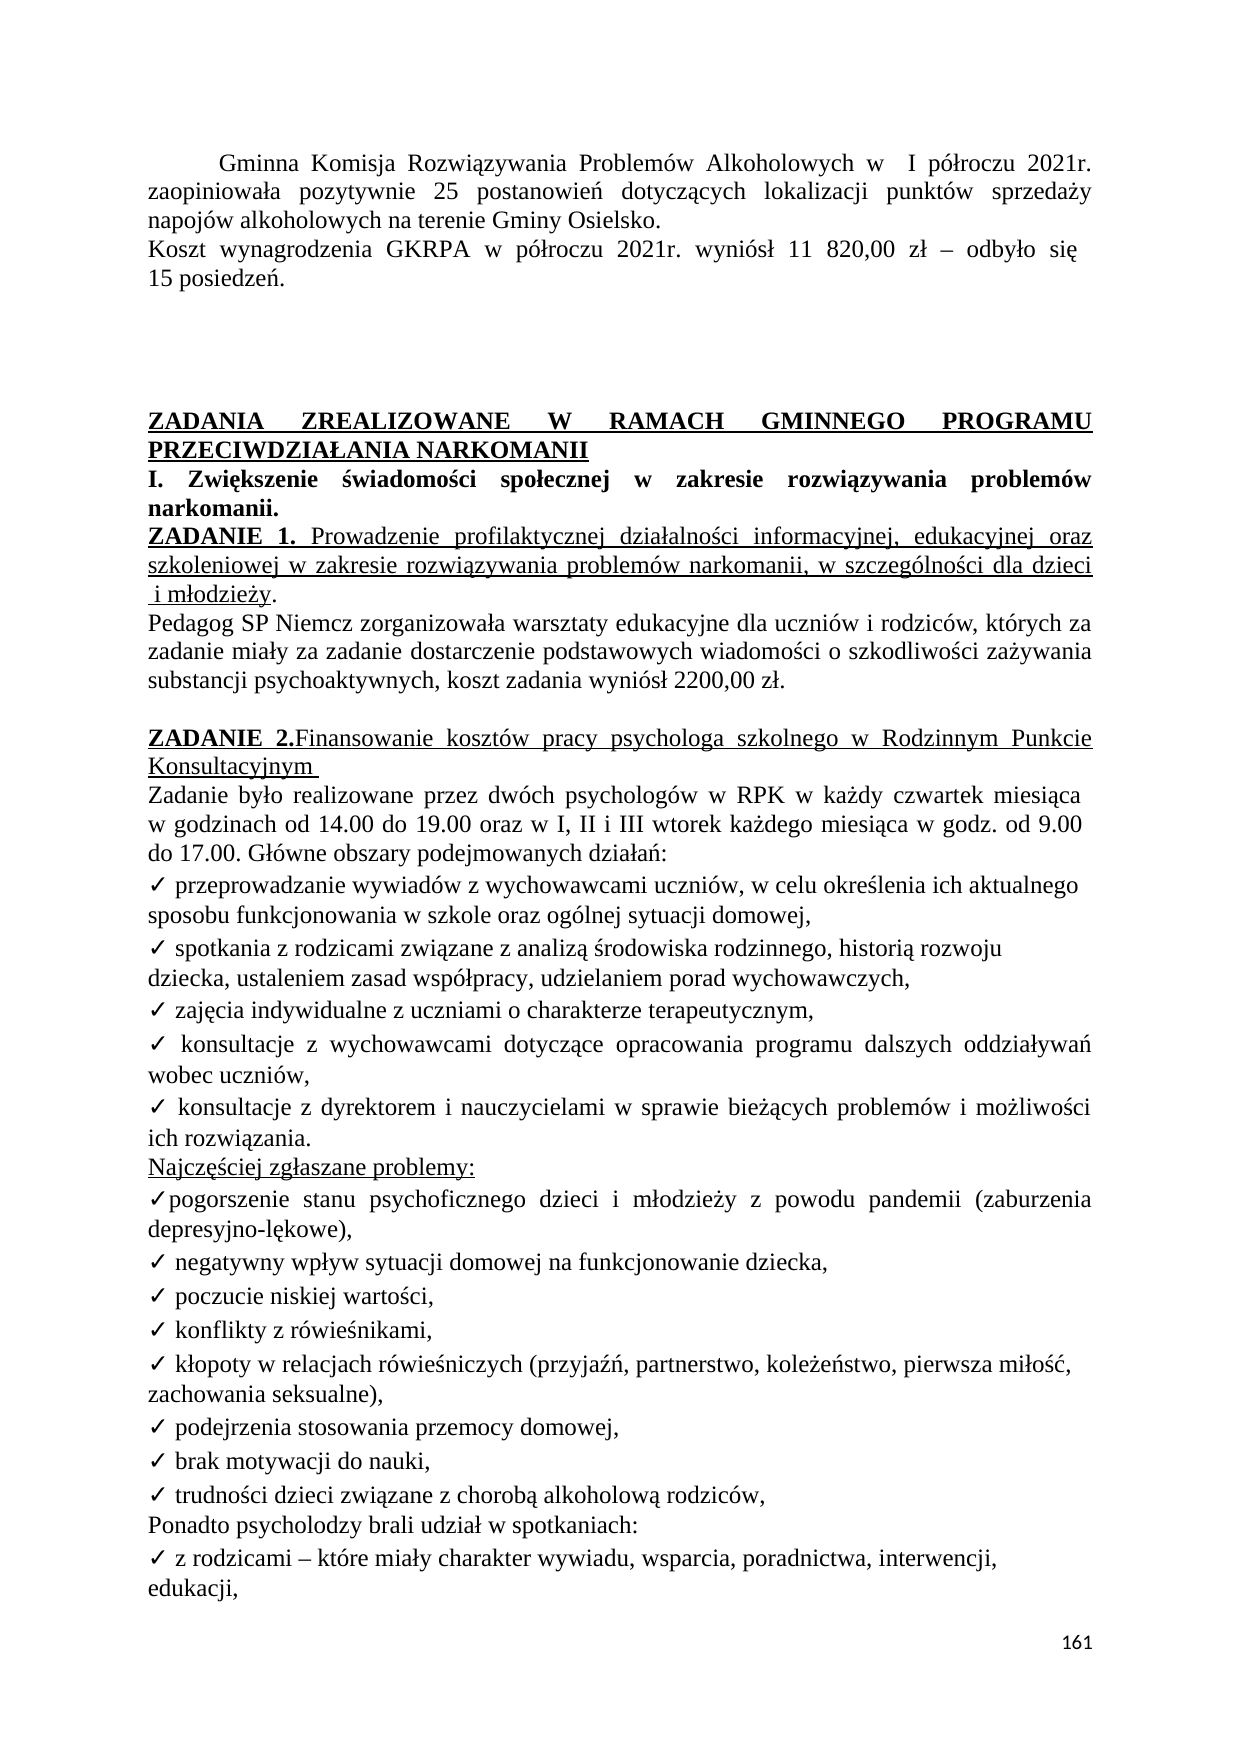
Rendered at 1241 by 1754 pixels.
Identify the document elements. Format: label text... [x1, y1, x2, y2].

text zachowania seksualne), [148, 1379, 1092, 1408]
text ✓ z rodzicami – które miały charakter wywiadu, wsparcia, poradnictwa, interwencji, [148, 1539, 1092, 1573]
text ✓ trudności dzieci związane z chorobą alkoholową rodziców, [148, 1476, 1092, 1511]
text ZADANIE 1. Prowadzenie profilaktycznej działalności informacyjnej, edukacyjnej oraz szkoleniowej w zakresie rozwiązywania problemów narkomanii, w szczególności dla dzieci i młodzieży. [148, 521, 1092, 546]
text ✓ spotkania z rodzicami związane z analizą środowiska rodzinnego, historią rozwoju [148, 929, 1092, 963]
text I. Zwiększenie świadomości społecznej w zakresie rozwiązywania problemów narkomanii. [148, 464, 1092, 521]
text edukacji, [148, 1573, 1092, 1602]
text ✓ konflikty z rówieśnikami, [148, 1311, 1092, 1346]
text ✓pogorszenie stanu psychoficznego dzieci i młodzieży z powodu pandemii (zaburzenia depresyjno-lękowe), [148, 1181, 1092, 1243]
text ✓ negatywny wpływ sytuacji domowej na funkcjonowanie dziecka, [148, 1243, 1092, 1277]
text ZADANIE 2.Finansowanie kosztów pracy psychologa szkolnego w Rodzinnym Punkcie Konsultacyjnym [148, 749, 1092, 780]
text ✓ zajęcia indywidualne z uczniami o charakterze terapeutycznym, [148, 992, 1092, 1026]
text Gminna Komisja Rozwiązywania Problemów Alkoholowych w I półroczu 2021r. zaopiniowała pozytywnie 25 postanowień dotyczących lokalizacji punktów sprzedaży napojów alkoholowych na terenie Gminy Osielsko. [148, 148, 1092, 234]
text ZADANIE 1. Prowadzenie profilaktycznej działalności informacyjnej, edukacyjnej oraz szkoleniowej w zakresie rozwiązywania problemów narkomanii, w szczególności dla dzieci i młodzieży. [148, 577, 1092, 608]
text Pedagog SP Niemcz zorganizowała warsztaty edukacyjne dla uczniów i rodziców, których za zadanie miały za zadanie dostarczenie podstawowych wiadomości o szkodliwości zażywania substancji psychoaktywnych, koszt zadania wyniósł 2200,00 zł. [148, 608, 1092, 694]
text ✓ przeprowadzanie wywiadów z wychowawcami uczniów, w celu określenia ich aktualnego [148, 866, 1092, 901]
text ZADANIE 1. Prowadzenie profilaktycznej działalności informacyjnej, edukacyjnej oraz szkoleniowej w zakresie rozwiązywania problemów narkomanii, w szczególności dla dzieci i młodzieży. [148, 548, 1092, 575]
text Zadanie było realizowane przez dwóch psychologów w RPK w każdy czwartek miesiąca w godzinach od 14.00 do 19.00 oraz w I, II i III wtorek każdego miesiąca w godz. od 9.00 do 17.00. Główne obszary podejmowanych działań: [148, 780, 1092, 866]
text ✓ poczucie niskiej wartości, [148, 1277, 1092, 1311]
text sposobu funkcjonowania w szkole oraz ogólnej sytuacji domowej, [148, 901, 1092, 929]
text ZADANIE 2.Finansowanie kosztów pracy psychologa szkolnego w Rodzinnym Punkcie Konsultacyjnym [148, 723, 1092, 748]
text ✓ brak motywacji do nauki, [148, 1442, 1092, 1476]
text Koszt wynagrodzenia GKRPA w półroczu 2021r. wyniósł 11 820,00 zł – odbyło się 15 posiedzeń. [148, 234, 1092, 291]
text ✓ konsultacje z dyrektorem i nauczycielami w sprawie bieżących problemów i możliwości ich rozwiązania. [148, 1089, 1092, 1152]
text Ponadto psycholodzy brali udział w spotkaniach: [148, 1511, 1092, 1539]
text Najczęściej zgłaszane problemy: [148, 1152, 1092, 1181]
text ZADANIA ZREALIZOWANE W RAMACH GMINNEGO PROGRAMU PRZECIWDZIAŁANIA NARKOMANII [148, 406, 1092, 431]
text ✓ konsultacje z wychowawcami dotyczące opracowania programu dalszych oddziaływań wobec uczniów, [148, 1026, 1092, 1089]
text ✓ podejrzenia stosowania przemocy domowej, [148, 1408, 1092, 1442]
text dziecka, ustaleniem zasad współpracy, udzielaniem porad wychowawczych, [148, 963, 1092, 992]
text ZADANIA ZREALIZOWANE W RAMACH GMINNEGO PROGRAMU PRZECIWDZIAŁANIA NARKOMANII [148, 433, 1092, 464]
text ✓ kłopoty w relacjach rówieśniczych (przyjaźń, partnerstwo, koleżeństwo, pierwsza miłość, [148, 1346, 1092, 1379]
